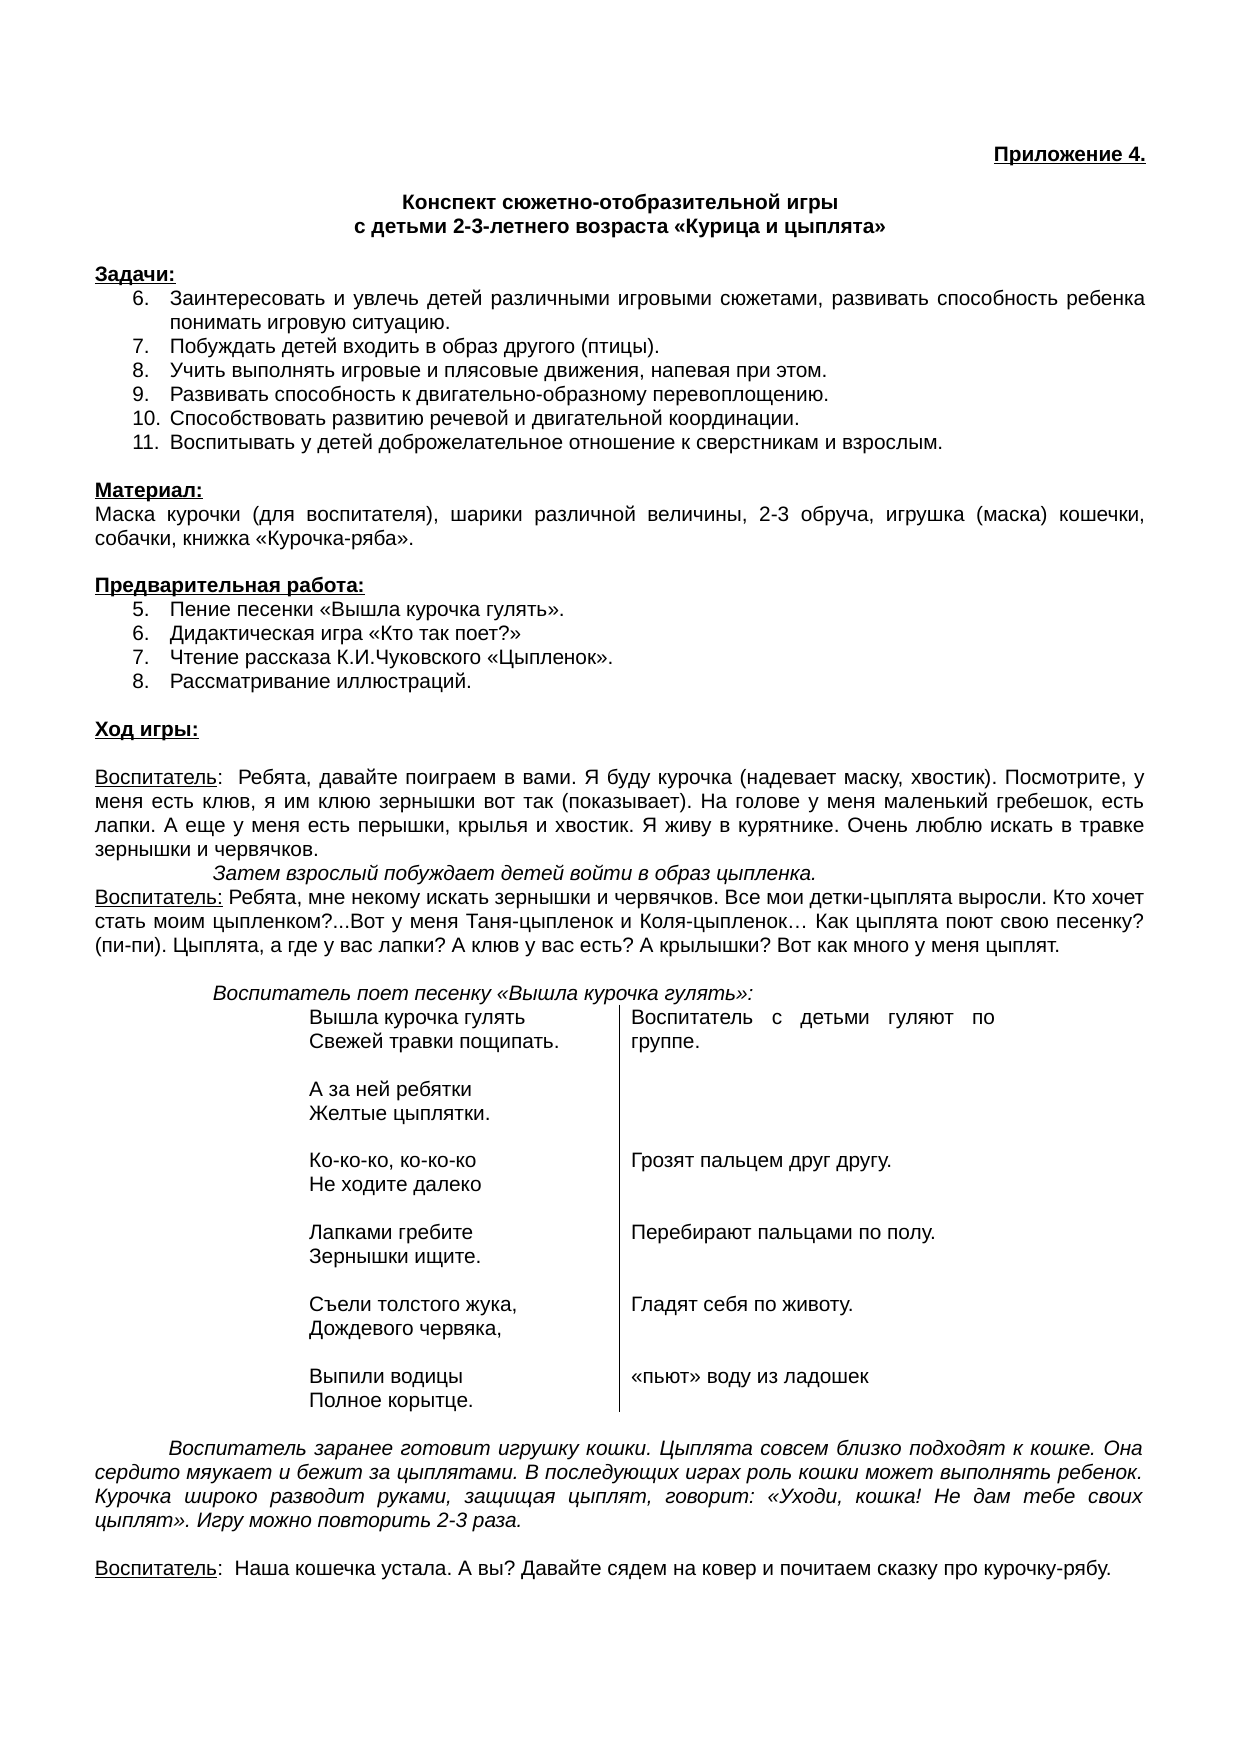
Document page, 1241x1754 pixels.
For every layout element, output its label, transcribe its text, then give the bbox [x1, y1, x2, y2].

list Способствовать развитию речевой и двигательной координации. [132, 406, 1146, 429]
list Пение песенки «Вышла курочка гулять». [132, 597, 1146, 621]
text Воспитатель: Ребята, мне некому искать зернышки и червячков. Все мои детки-цыплята выросли. Кто хочет стать моим цыпленком?...Вот у меня Таня-цыпленок и Коля-цыпленок… Как цыплята поют свою песенку? (пи-пи). Цыплята, а где у вас лапки? А клюв у вас есть? А крылышки? Вот как много у меня цыплят. [94, 885, 1146, 957]
list Развивать способность к двигательно-образному перевоплощению. [132, 382, 1146, 406]
text Воспитатель: Ребята, давайте поиграем в вами. Я буду курочка (надевает маску, хвостик). Посмотрите, у меня есть клюв, я им клюю зернышки вот так (показывает). На голове у меня маленький гребешок, есть лапки. А еще у меня есть перышки, крылья и хвостик. Я живу в курятнике. Очень люблю искать в травке зернышки и червячков. [94, 765, 1146, 861]
text Ход игры: [94, 717, 1146, 741]
table_header Вышла курочка гулять Свежей травки пощипать. А за ней ребятки Желтые цыплятки. Ко-ко-ко, ко-ко-ко Не ходите далеко Лапками гребите Зернышки ищите. Съели толстого жука, Дождевого червяка, Выпили водицы Полное корытце. [298, 1005, 619, 1412]
text Задачи: [94, 262, 1146, 286]
text Приложение 4. [94, 142, 1146, 166]
list Заинтересовать и увлечь детей различными игровыми сюжетами, развивать способность ребенка понимать игровую ситуацию. [132, 286, 1146, 334]
list Рассматривание иллюстраций. [132, 669, 1146, 693]
text Воспитатель: Наша кошечка устала. А вы? Давайте сядем на ковер и почитаем сказку про курочку-рябу. [94, 1556, 1146, 1579]
text Затем взрослый побуждает детей войти в образ цыпленка. [94, 861, 1146, 885]
list Учить выполнять игровые и плясовые движения, напевая при этом. [132, 358, 1146, 382]
list Воспитывать у детей доброжелательное отношение к сверстникам и взрослым. [132, 429, 1146, 453]
text Маска курочки (для воспитателя), шарики различной величины, 2-3 обруча, игрушка (маска) кошечки, собачки, книжка «Курочка-ряба». [94, 501, 1146, 549]
text Воспитатель заранее готовит игрушку кошки. Цыплята совсем близко подходят к кошке. Она сердито мяукает и бежит за цыплятами. В последующих играх роль кошки может выполнять ребенок. Курочка широко разводит руками, защищая цыплят, говорит: «Уходи, кошка! Не дам тебе своих цыплят». Игру можно повторить 2-3 раза. [94, 1436, 1146, 1532]
list Дидактическая игра «Кто так поет?» [132, 621, 1146, 645]
text Воспитатель поет песенку «Вышла курочка гулять»: [94, 981, 1146, 1004]
table_header Воспитатель с детьми гуляют по группе. Грозят пальцем друг другу. Перебирают пальцами по полу. Гладят себя по животу. «пьют» воду из ладошек [620, 1005, 1006, 1412]
text с детьми 2-3-летнего возраста «Курица и цыплята» [94, 214, 1146, 238]
list Чтение рассказа К.И.Чуковского «Цыпленок». [132, 645, 1146, 669]
text Конспект сюжетно-отобразительной игры [94, 190, 1146, 214]
text Материал: [94, 477, 1146, 501]
text Предварительная работа: [94, 573, 1146, 597]
list Побуждать детей входить в образ другого (птицы). [132, 334, 1146, 358]
